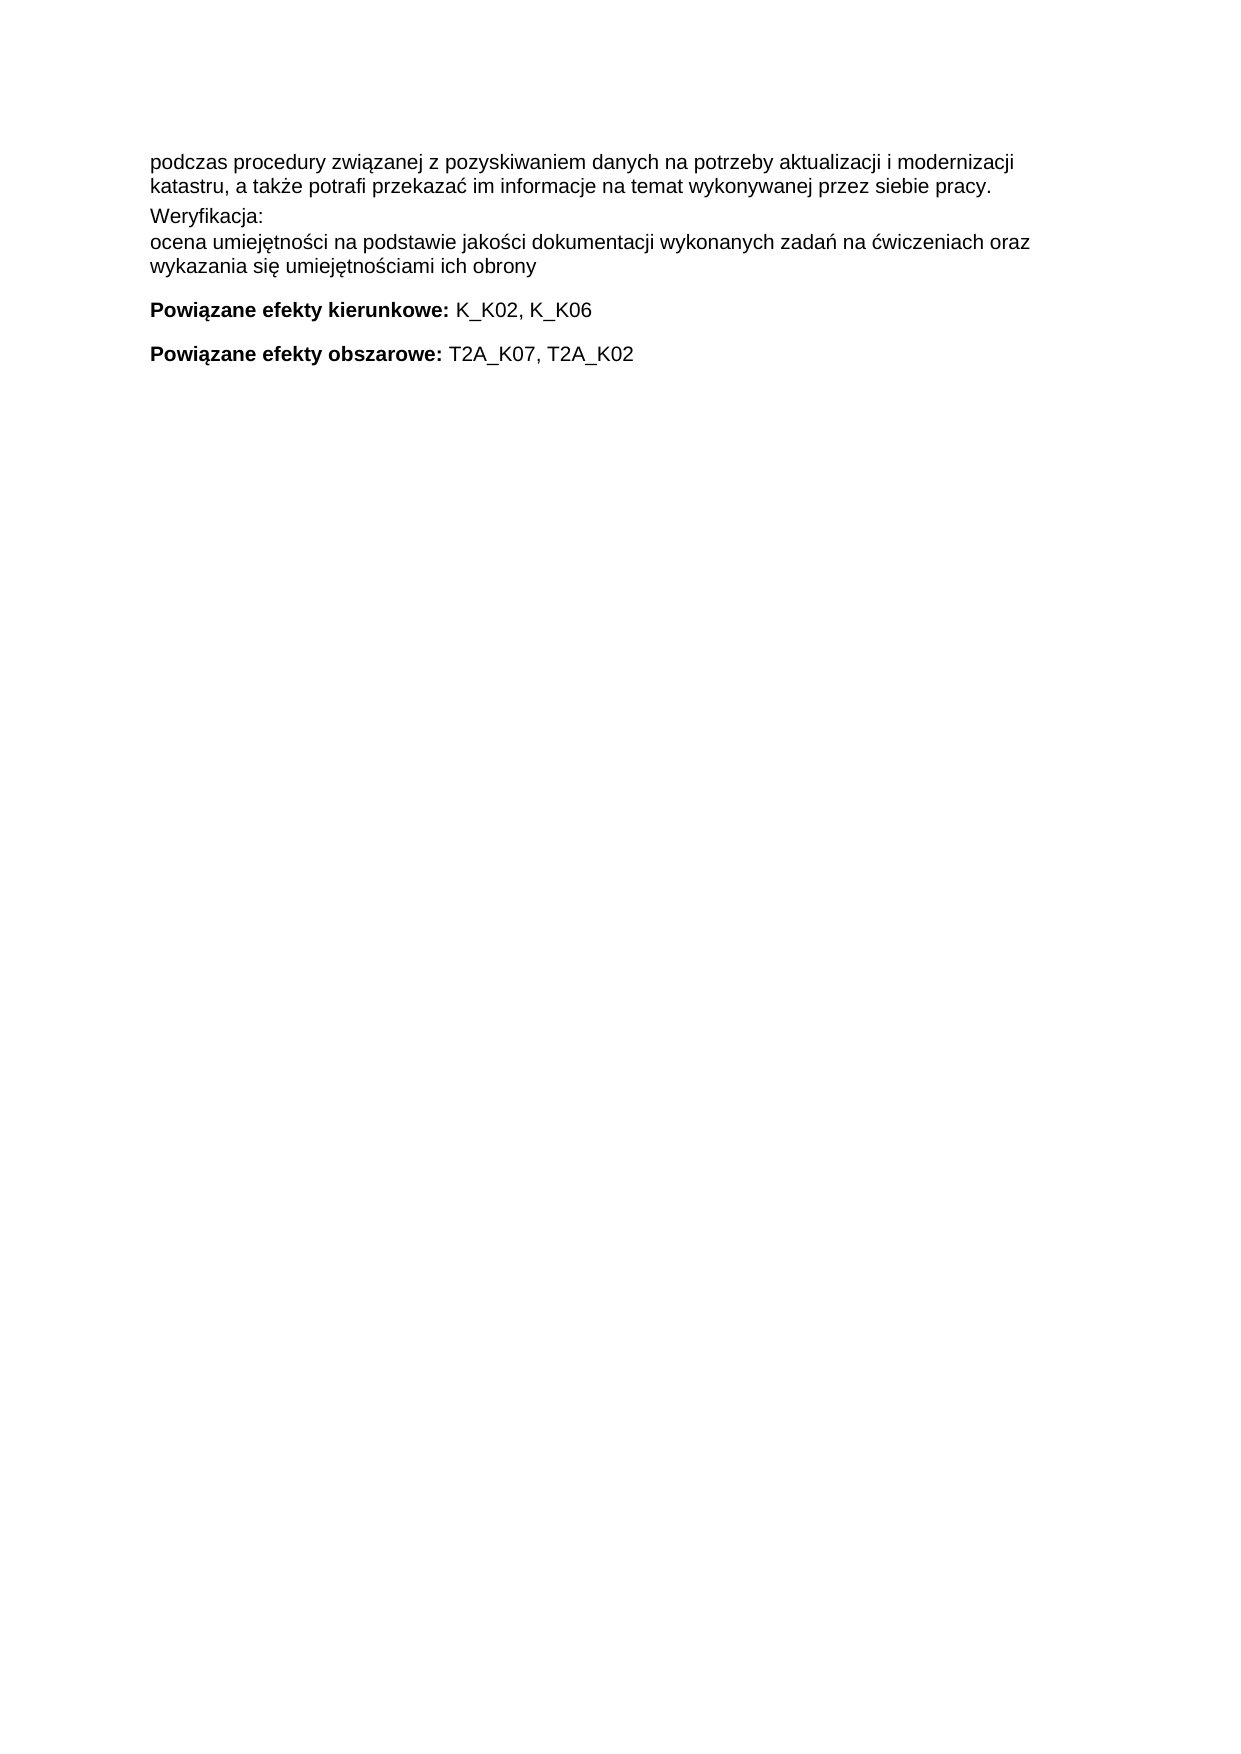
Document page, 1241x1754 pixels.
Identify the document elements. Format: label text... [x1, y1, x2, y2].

text Weryfikacja: [150, 204, 1090, 228]
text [150, 150, 1090, 198]
text Powiązane efekty kierunkowe: K_K02, K_K06 [150, 298, 1090, 322]
text Powiązane efekty obszarowe: T2A_K07, T2A_K02 [150, 342, 1090, 366]
text ocena umiejętności na podstawie jakości dokumentacji wykonanych zadań na ćwiczeniach oraz wykazania się umiejętnościami ich obrony [150, 230, 1090, 278]
